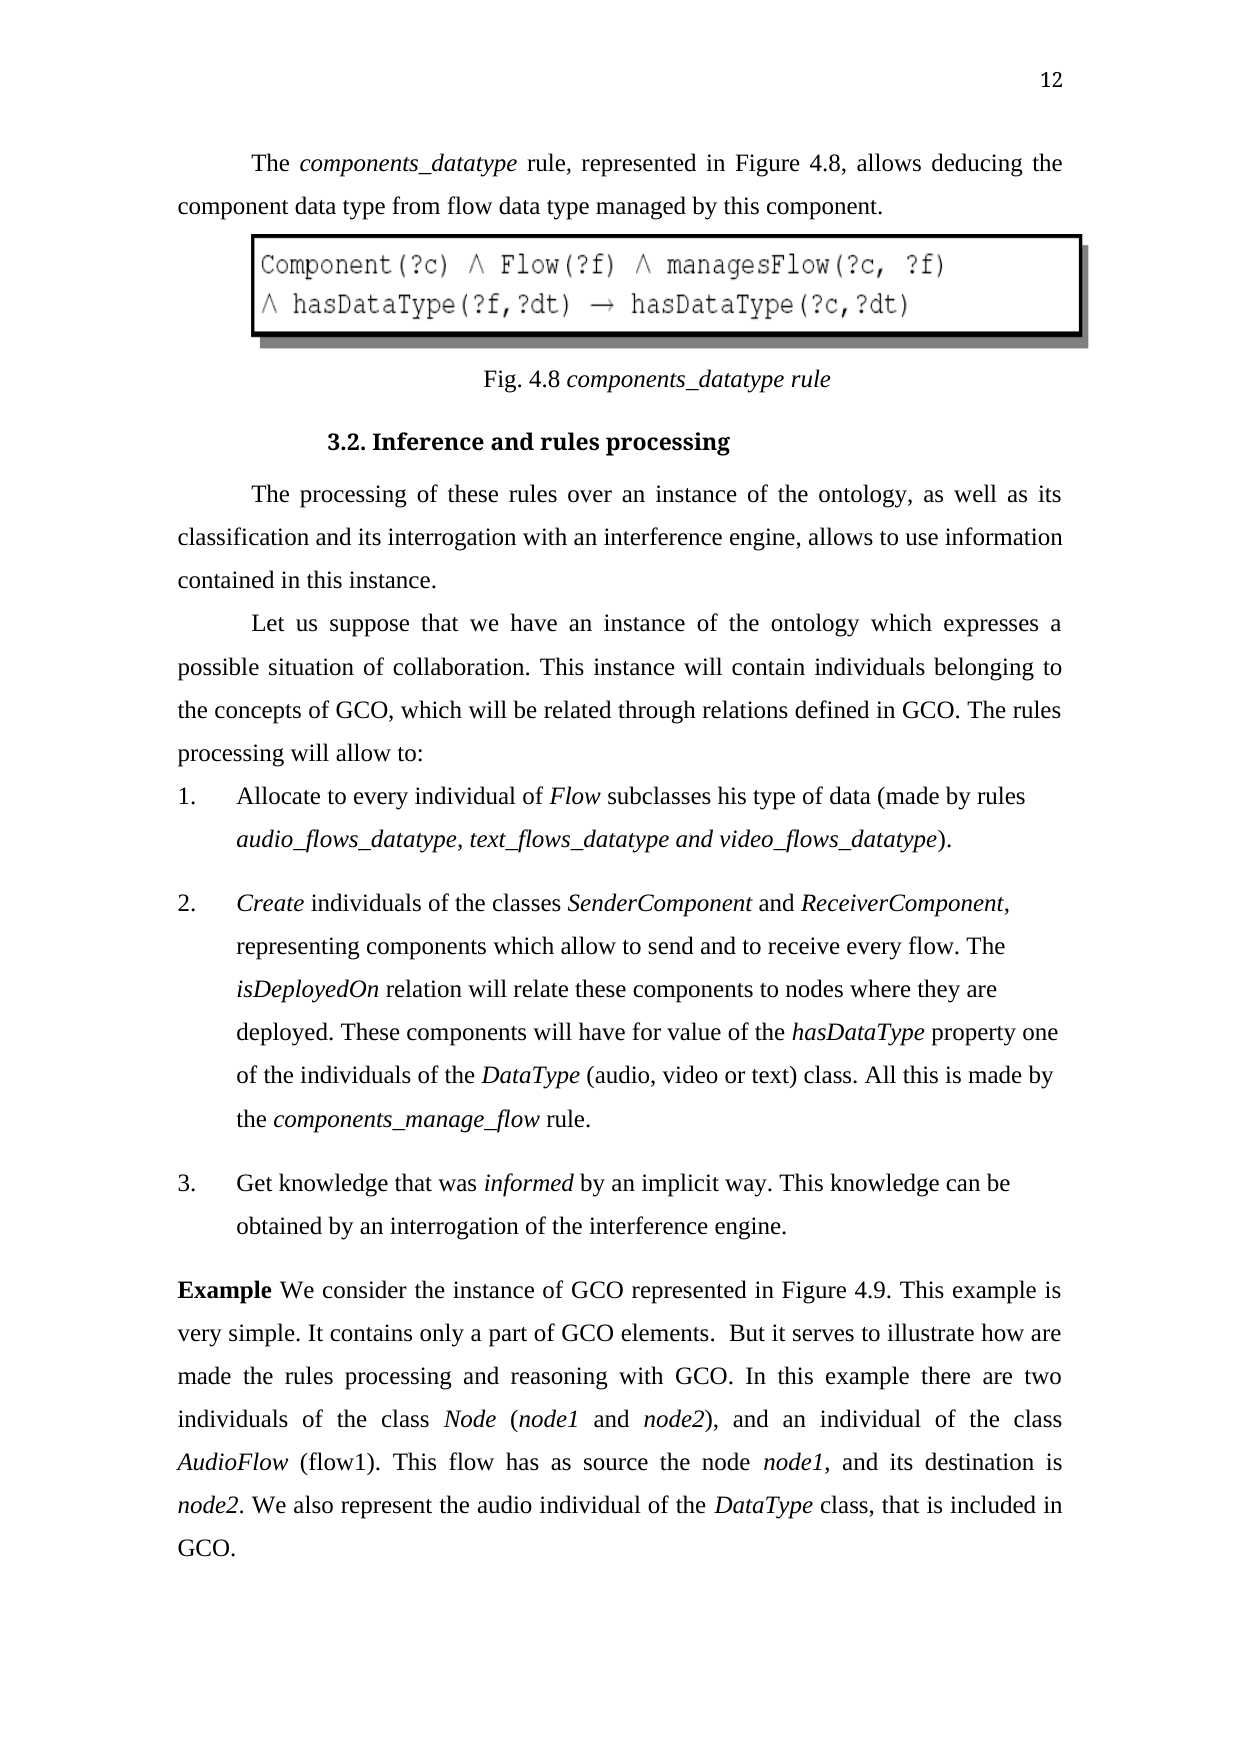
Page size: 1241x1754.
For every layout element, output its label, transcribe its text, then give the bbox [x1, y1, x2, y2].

list Allocate to every individual of Flow subclasses his type of data (made by rules audio_flows_datatype, text_flows_datatype and video_flows_datatype). [177, 781, 1063, 853]
picture [251, 234, 1089, 350]
list Get knowledge that was informed by an implicit way. This knowledge can be obtained by an interrogation of the interference engine. [177, 1168, 1063, 1239]
subtitle Inference and rules processing [327, 426, 1063, 457]
text Fig. 4.8 components_datatype rule [177, 364, 1063, 393]
text The processing of these rules over an instance of the ontology, as well as its classification and its interrogation with an interference engine, allows to use information contained in this instance. [177, 479, 1063, 594]
text Let us suppose that we have an instance of the ontology which expresses a possible situation of collaboration. This instance will contain individuals belonging to the concepts of GCO, which will be related through relations defined in GCO. The rules processing will allow to: [177, 608, 1063, 767]
list Create individuals of the classes SenderComponent and ReceiverComponent, representing components which allow to send and to receive every flow. The isDeployedOn relation will relate these components to nodes where they are deployed. These components will have for value of the hasDataType property one of the individuals of the DataType (audio, video or text) class. All this is made by the components_manage_flow rule. [177, 888, 1063, 1132]
text Example We consider the instance of GCO represented in Figure 4.9. This example is very simple. It contains only a part of GCO elements. But it serves to illustrate how are made the rules processing and reasoning with GCO. In this example there are two individuals of the class Node (node1 and node2), and an individual of the class AudioFlow (flow1). This flow has as source the node node1, and its destination is node2. We also represent the audio individual of the DataType class, that is included in GCO. [177, 1275, 1063, 1562]
text The components_datatype rule, represented in Figure 4.8, allows deducing the component data type from flow data type managed by this component. [177, 148, 1063, 220]
